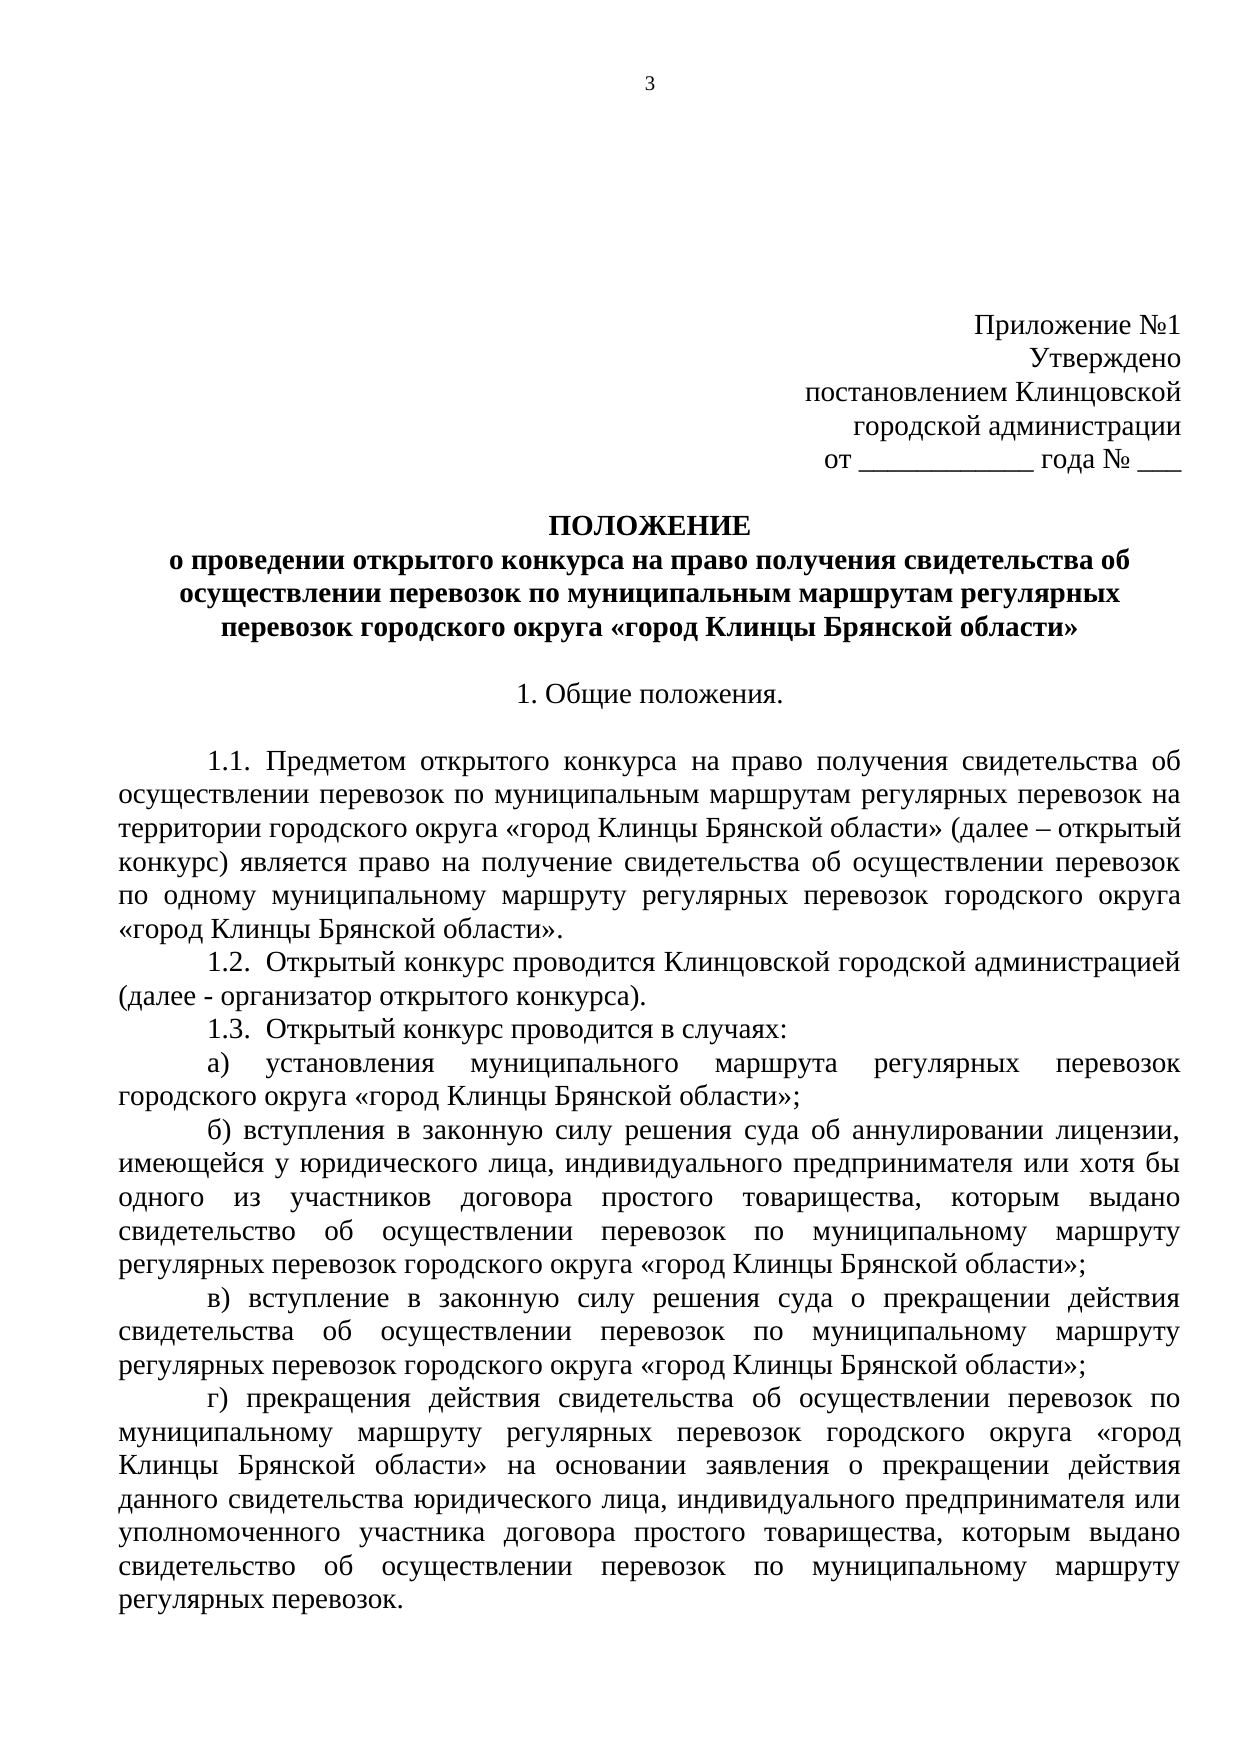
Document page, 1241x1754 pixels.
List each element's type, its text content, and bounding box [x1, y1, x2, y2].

list Открытый конкурс проводится Клинцовской городской администрацией (далее - организатор открытого конкурса). [118, 944, 1181, 1011]
text ПОЛОЖЕНИЕ [118, 508, 1181, 542]
list в) вступление в законную силу решения суда о прекращении действия свидетельства об осуществлении перевозок по муниципальному маршруту регулярных перевозок городского округа «город Клинцы Брянской области»; [118, 1280, 1181, 1380]
list Открытый конкурс проводится в случаях: [118, 1011, 1181, 1045]
subtitle 1. Общие положения. [118, 676, 1181, 709]
list а) установления муниципального маршрута регулярных перевозок городского округа «город Клинцы Брянской области»; [118, 1045, 1181, 1112]
text постановлением Клинцовской [118, 374, 1181, 408]
list Предметом открытого конкурса на право получения свидетельства об осуществлении перевозок по муниципальным маршрутам регулярных перевозок на территории городского округа «город Клинцы Брянской области» (далее – открытый конкурс) является право на получение свидетельства об осуществлении перевозок по одному муниципальному маршруту регулярных перевозок городского округа «город Клинцы Брянской области». [118, 743, 1181, 944]
text о проведении открытого конкурса на право получения свидетельства об осуществлении перевозок по муниципальным маршрутам регулярных перевозок городского округа «город Клинцы Брянской области» [118, 542, 1181, 642]
text от ____________ года № ___ [118, 441, 1181, 475]
text Утверждено [118, 341, 1181, 374]
list г) прекращения действия свидетельства об осуществлении перевозок по муниципальному маршруту регулярных перевозок городского округа «город Клинцы Брянской области» на основании заявления о прекращении действия данного свидетельства юридического лица, индивидуального предпринимателя или уполномоченного участника договора простого товарищества, которым выдано свидетельство об осуществлении перевозок по муниципальному маршруту регулярных перевозок. [118, 1380, 1181, 1615]
text Приложение №1 [118, 307, 1181, 341]
text городской администрации [118, 408, 1181, 441]
list б) вступления в законную силу решения суда об аннулировании лицензии, имеющейся у юридического лица, индивидуального предпринимателя или хотя бы одного из участников договора простого товарищества, которым выдано свидетельство об осуществлении перевозок по муниципальному маршруту регулярных перевозок городского округа «город Клинцы Брянской области»; [118, 1112, 1181, 1280]
